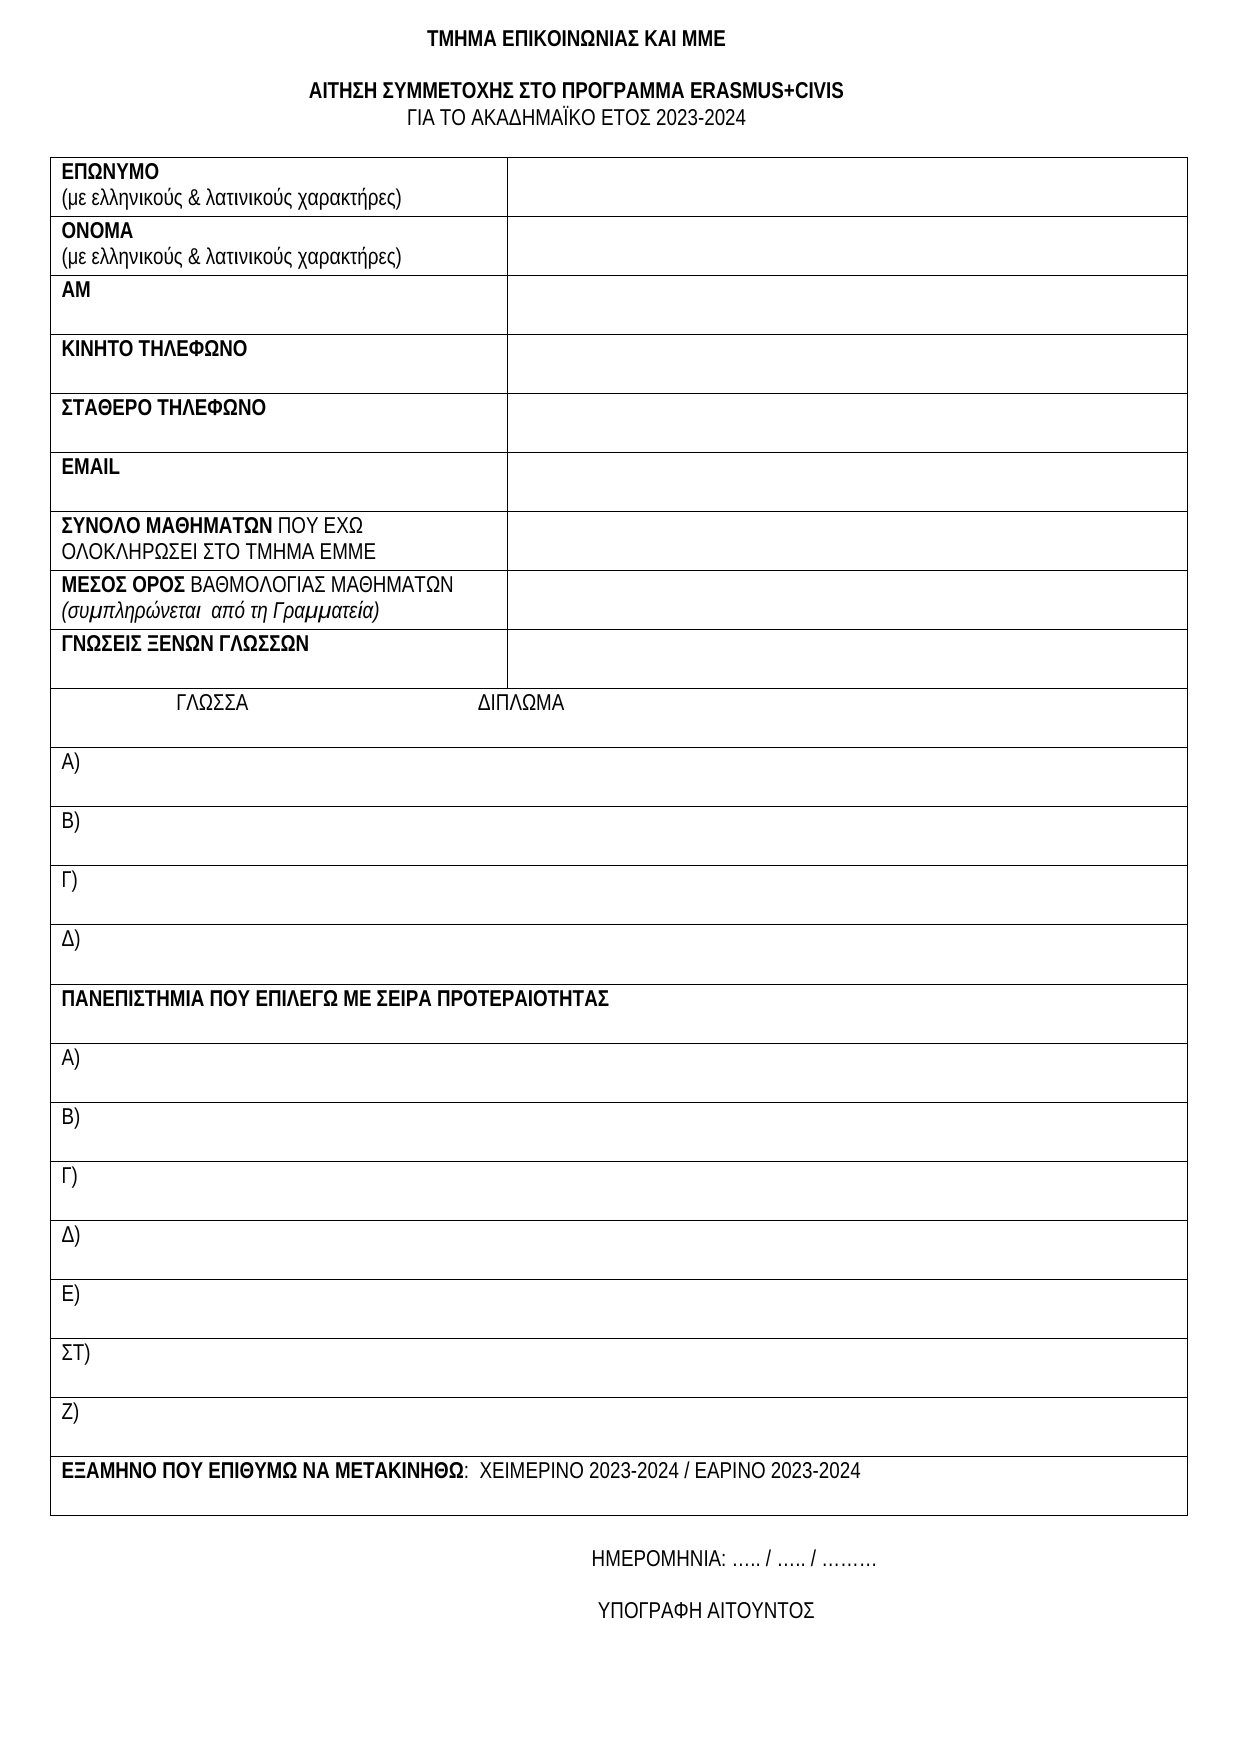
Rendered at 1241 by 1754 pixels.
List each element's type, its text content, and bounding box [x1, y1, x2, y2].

table_cell Β) [51, 1103, 1187, 1161]
table_cell [508, 276, 1187, 334]
text ΥΠΟΓΡΑΦΗ ΑΙΤΟΥΝΤΟΣ [153, 1597, 1087, 1624]
table_cell ΣΥΝΟΛΟ ΜΑΘΗΜΑΤΩΝ ΠΟΥ ΕΧΩ ΟΛΟΚΛΗΡΩΣΕΙ ΣΤΟ ΤΜΗΜΑ ΕΜΜΕ [51, 512, 507, 570]
table_cell [508, 335, 1187, 393]
table_cell Δ) [51, 925, 1187, 983]
table_cell ΓΝΩΣΕΙΣ ΞΕΝΩΝ ΓΛΩΣΣΩΝ [51, 630, 507, 688]
table_cell ΠΑΝΕΠΙΣΤΗΜΙΑ ΠΟΥ ΕΠΙΛΕΓΩ ΜΕ ΣΕΙΡΑ ΠΡΟΤΕΡΑΙΟΤΗΤΑΣ [51, 985, 1187, 1042]
table_cell Γ) [51, 1162, 1187, 1220]
table_cell ΟΝΟΜΑ (με ελληνικούς & λατινικούς χαρακτήρες) [51, 217, 507, 275]
table_cell ΓΛΩΣΣΑ ΔΙΠΛΩΜΑ [51, 689, 1187, 747]
table_cell Α) [51, 748, 1187, 806]
table_cell Γ) [51, 866, 1187, 924]
table_cell ΣΤ) [51, 1339, 1187, 1397]
table_cell Β) [51, 807, 1187, 865]
table_cell Ε) [51, 1280, 1187, 1338]
text ΤΜΗΜΑ ΕΠΙΚΟΙΝΩΝΙΑΣ ΚΑΙ ΜΜΕ [60, 25, 1093, 51]
table_cell [508, 512, 1187, 570]
table_cell Δ) [51, 1221, 1187, 1279]
table_cell ΣΤΑΘΕΡΟ ΤΗΛΕΦΩΝΟ [51, 394, 507, 452]
table_cell ΕΞΑΜΗΝΟ ΠΟΥ ΕΠΙΘΥΜΩ ΝΑ ΜΕΤΑΚΙΝΗΘΩ: ΧΕΙΜΕΡΙΝΟ 2023-2024 / ΕΑΡΙΝΟ 2023-2024 [51, 1457, 1187, 1515]
table_cell Ζ) [51, 1398, 1187, 1456]
table_cell EMAIL [51, 453, 507, 511]
table_cell [508, 571, 1187, 629]
table_cell [508, 394, 1187, 452]
table_cell ΚΙΝΗΤΟ ΤΗΛΕΦΩΝΟ [51, 335, 507, 393]
table_cell ΜΕΣΟΣ ΟΡΟΣ ΒΑΘΜΟΛΟΓΙΑΣ ΜΑΘΗΜΑΤΩΝ (συμπληρώνεται από τη Γραμματεία) [51, 571, 507, 629]
table_cell ΑΜ [51, 276, 507, 334]
table_cell [508, 217, 1187, 275]
table_cell [508, 630, 1187, 688]
text ΑΙΤΗΣΗ ΣΥΜΜΕΤΟΧΗΣ ΣΤΟ ΠΡΟΓΡΑΜΜΑ ERASMUS+CIVIS [60, 77, 1093, 104]
table_cell Α) [51, 1044, 1187, 1102]
table_header ΕΠΩΝΥΜΟ (με ελληνικούς & λατινικούς χαρακτήρες) [51, 158, 507, 216]
text ΓΙΑ ΤΟ ΑΚΑΔΗΜΑΪΚΟ ΕΤΟΣ 2023-2024 [60, 104, 1093, 130]
table_cell [508, 453, 1187, 511]
table_header [508, 158, 1187, 216]
text ΗΜΕΡΟΜΗΝΙΑ: ….. / ….. / ……… [153, 1545, 1087, 1571]
